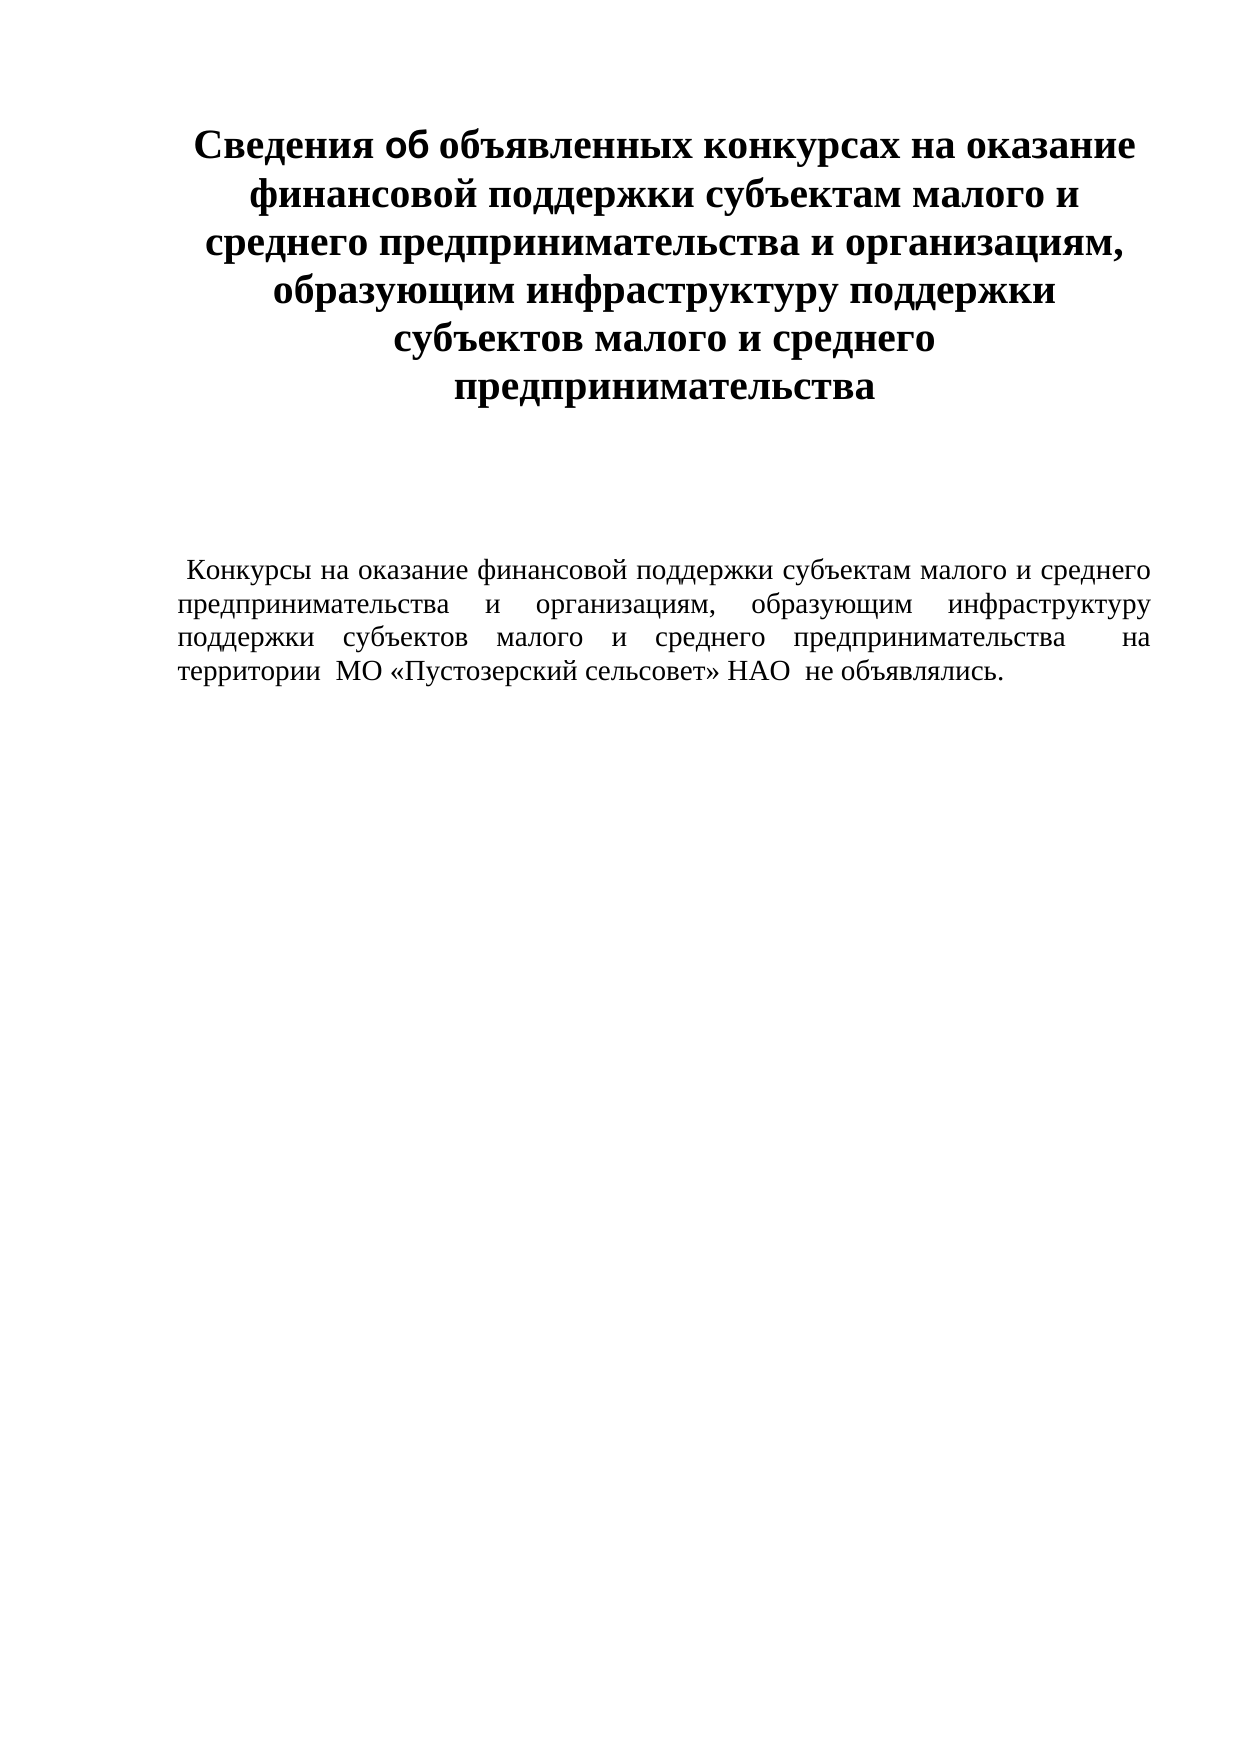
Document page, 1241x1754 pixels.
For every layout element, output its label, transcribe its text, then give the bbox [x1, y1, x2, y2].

text Сведения об объявленных конкурсах на оказание финансовой поддержки субъектам малого и среднего предпринимательства и организациям, образующим инфраструктуру поддержки субъектов малого и среднего предпринимательства [177, 118, 1152, 408]
text Конкурсы на оказание финансовой поддержки субъектам малого и среднего предпринимательства и организациям, образующим инфраструктуру поддержки субъектов малого и среднего предпринимательства на территории МО «Пустозерский сельсовет» НАО не объявлялись. [177, 552, 1152, 686]
